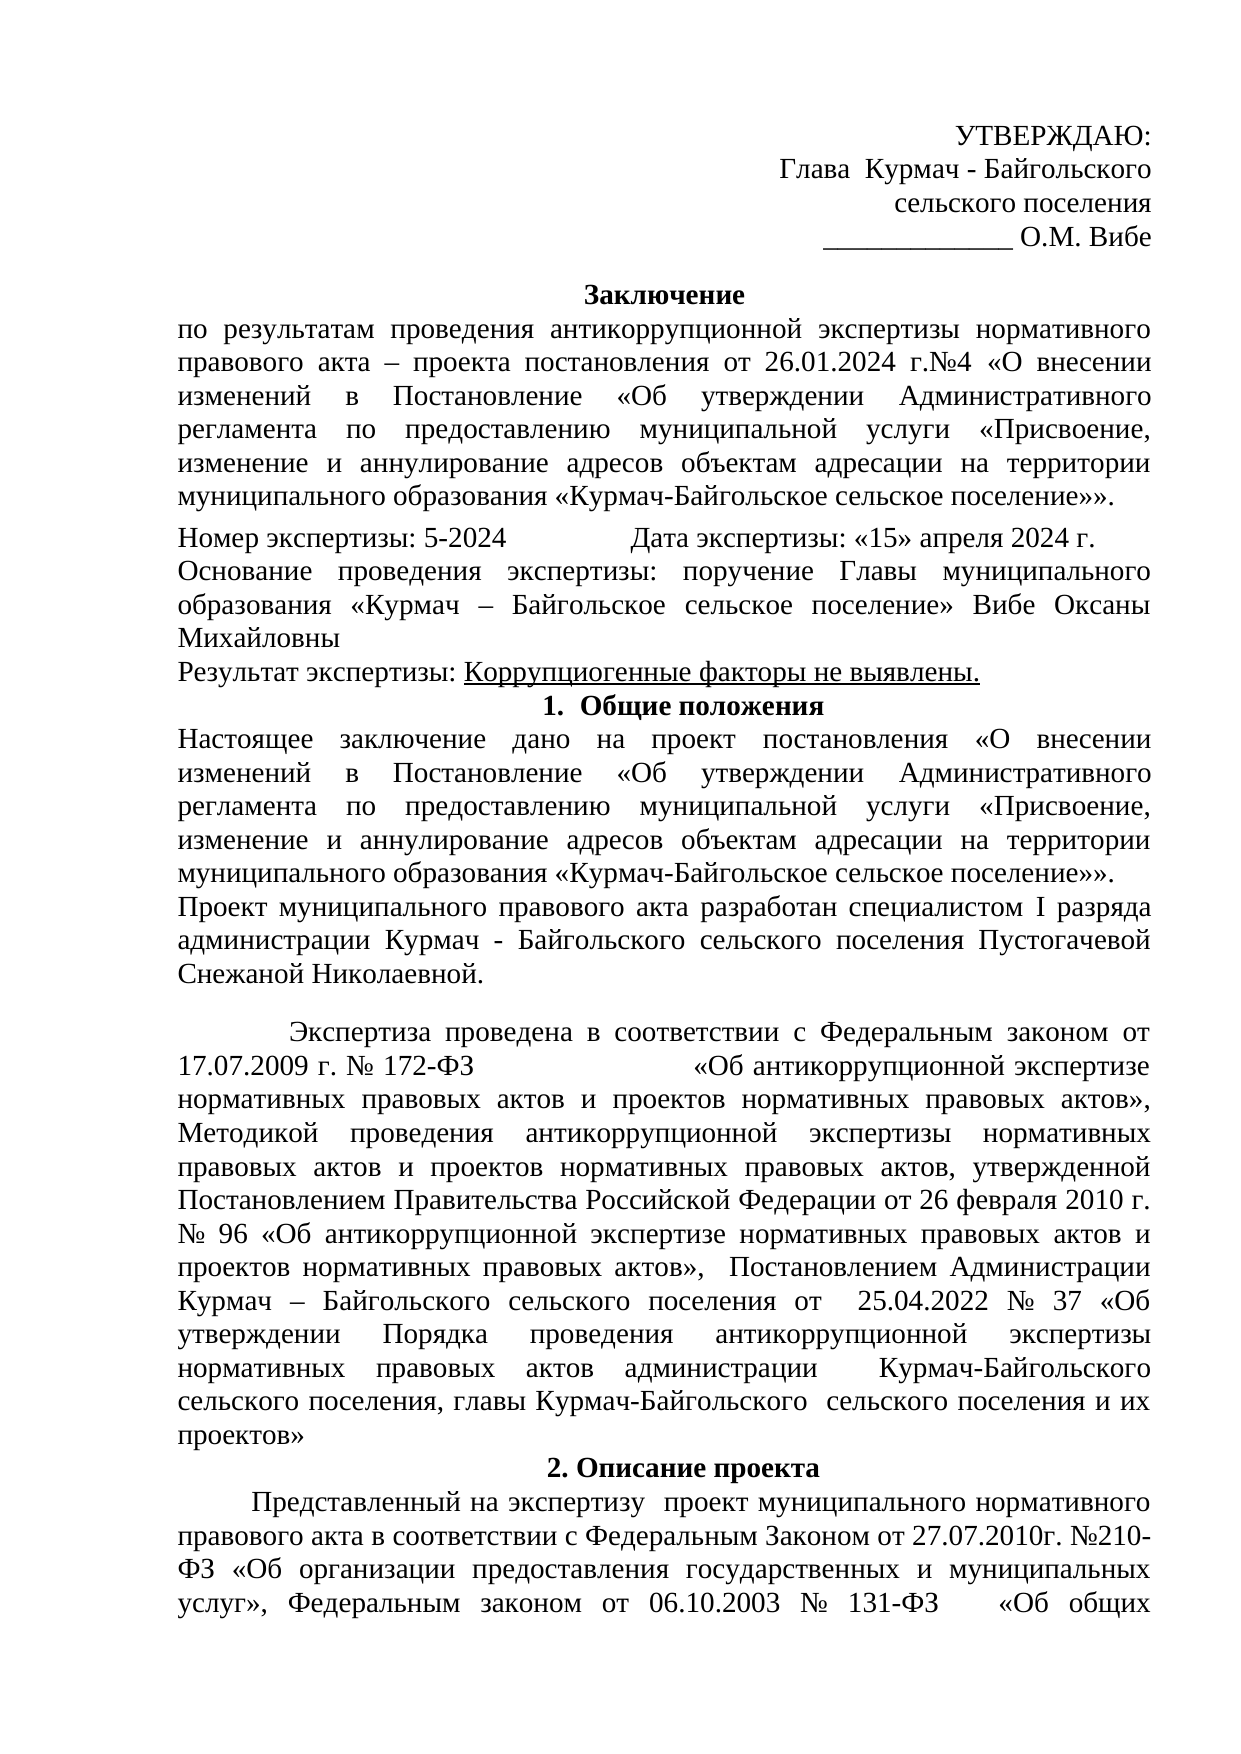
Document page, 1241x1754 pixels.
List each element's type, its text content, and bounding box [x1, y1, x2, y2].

text сельского поселения [177, 185, 1152, 219]
text _____________ О.М. Вибе [177, 219, 1152, 252]
text Настоящее заключение дано на проект постановления «О внесении изменений в Постановление «Об утверждении Административного регламента по предоставлению муниципальной услуги «Присвоение, изменение и аннулирование адресов объектам адресации на территории муниципального образования «Курмач-Байгольское сельское поселение»». [177, 721, 1152, 889]
text Заключение [177, 277, 1152, 311]
text Глава Курмач - Байгольского [177, 152, 1152, 185]
list Общие положения [215, 688, 1152, 721]
text по результатам проведения антикоррупционной экспертизы нормативного правового акта – проекта постановления от 26.01.2024 г.№4 «О внесении изменений в Постановление «Об утверждении Административного регламента по предоставлению муниципальной услуги «Присвоение, изменение и аннулирование адресов объектам адресации на территории муниципального образования «Курмач-Байгольское сельское поселение»». [177, 311, 1152, 512]
text Проект муниципального правового акта разработан специалистом I разряда администрации Курмач - Байгольского сельского поселения Пустогачевой Снежаной Николаевной. [177, 889, 1152, 989]
text Результат экспертизы: Коррупциогенные факторы не выявлены. [177, 654, 1152, 688]
text Основание проведения экспертизы: поручение Главы муниципального образования «Курмач – Байгольское сельское поселение» Вибе Оксаны Михайловны [177, 553, 1152, 654]
text УТВЕРЖДАЮ: [177, 118, 1152, 152]
text 2. Описание проекта [215, 1451, 1152, 1484]
subtitle Номер экспертизы: 5-2024 Дата экспертизы: «15» апреля 2024 г. [177, 520, 1152, 553]
text Экспертиза проведена в соответствии с Федеральным законом от 17.07.2009 г. № 172-ФЗ «Об антикоррупционной экспертизе нормативных правовых актов и проектов нормативных правовых актов», Методикой проведения антикоррупционной экспертизы нормативных правовых актов и проектов нормативных правовых актов, утвержденной Постановлением Правительства Российской Федерации от 26 февраля 2010 г. № 96 «Об антикоррупционной экспертизе нормативных правовых актов и проектов нормативных правовых актов», Постановлением Администрации Курмач – Байгольского сельского поселения от 25.04.2022 № 37 «Об утверждении Порядка проведения антикоррупционной экспертизы нормативных правовых актов администрации Курмач-Байгольского сельского поселения, главы Курмач-Байгольского сельского поселения и их проектов» [177, 1014, 1152, 1451]
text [177, 1484, 1152, 1618]
